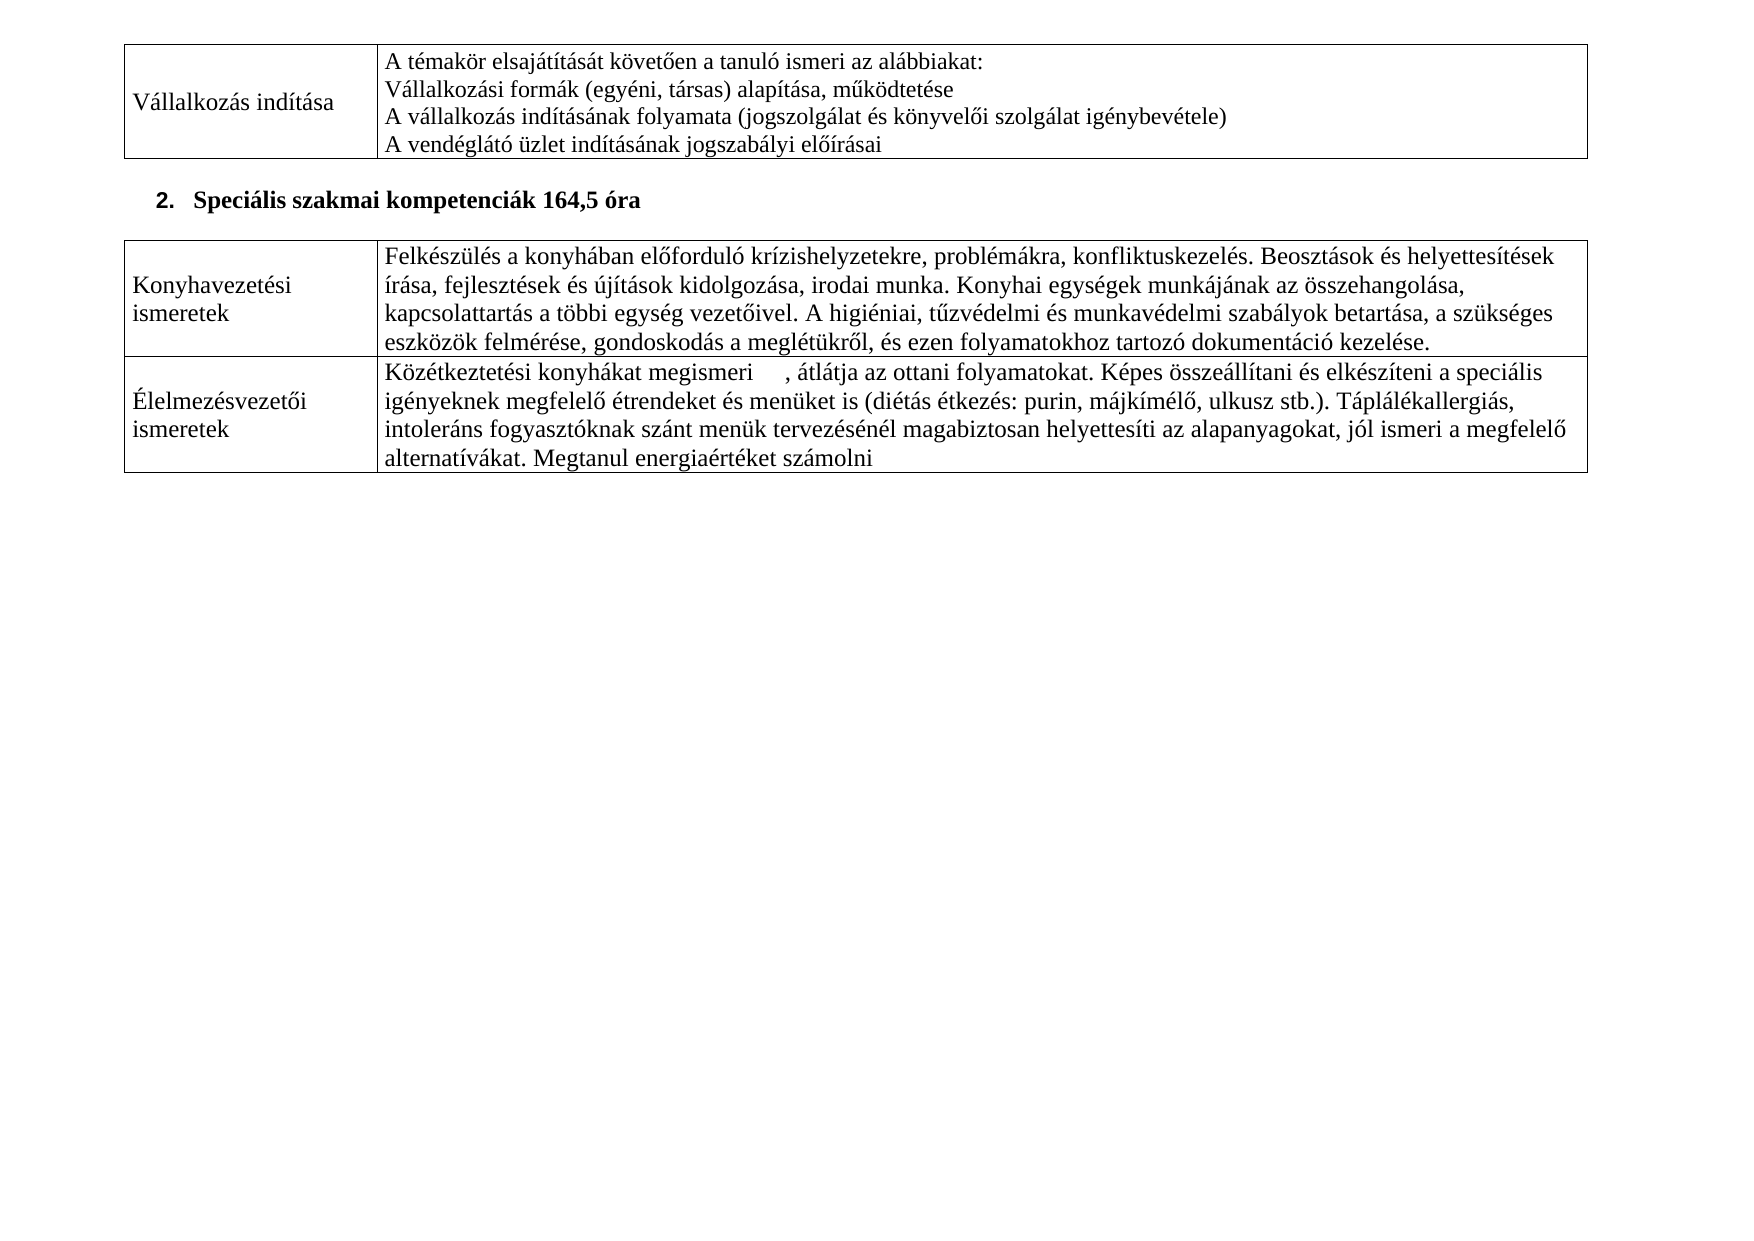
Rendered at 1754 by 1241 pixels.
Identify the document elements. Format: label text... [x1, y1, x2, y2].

table_cell Élelmezésvezetői ismeretek [125, 357, 377, 472]
list Speciális szakmai kompetenciák 164,5 óra [156, 185, 1636, 214]
table_cell Közétkeztetési konyhákat megismeri , átlátja az ottani folyamatokat. Képes összeállítani és elkészíteni a speciális igényeknek megfelelő étrendeket és menüket is (diétás étkezés: purin, májkímélő, ulkusz stb.). Táplálékallergiás, intoleráns fogyasztóknak szánt menük tervezésénél magabiztosan helyettesíti az alapanyagokat, jól ismeri a megfelelő alternatívákat. Megtanul energiaértéket számolni [378, 357, 1587, 472]
table_cell A témakör elsajátítását követően a tanuló ismeri az alábbiakat: Vállalkozási formák (egyéni, társas) alapítása, működtetése A vállalkozás indításának folyamata (jogszolgálat és könyvelői szolgálat igénybevétele) A vendéglátó üzlet indításának jogszabályi előírásai [378, 45, 1587, 157]
table_header Konyhavezetési ismeretek [125, 241, 377, 356]
table_header Felkészülés a konyhában előforduló krízishelyzetekre, problémákra, konfliktuskezelés. Beosztások és helyettesítések írása, fejlesztések és újítások kidolgozása, irodai munka. Konyhai egységek munkájának az összehangolása, kapcsolattartás a többi egység vezetőivel. A higiéniai, tűzvédelmi és munkavédelmi szabályok betartása, a szükséges eszközök felmérése, gondoskodás a meglétükről, és ezen folyamatokhoz tartozó dokumentáció kezelése. [378, 241, 1587, 356]
table_cell Vállalkozás indítása [125, 45, 377, 157]
